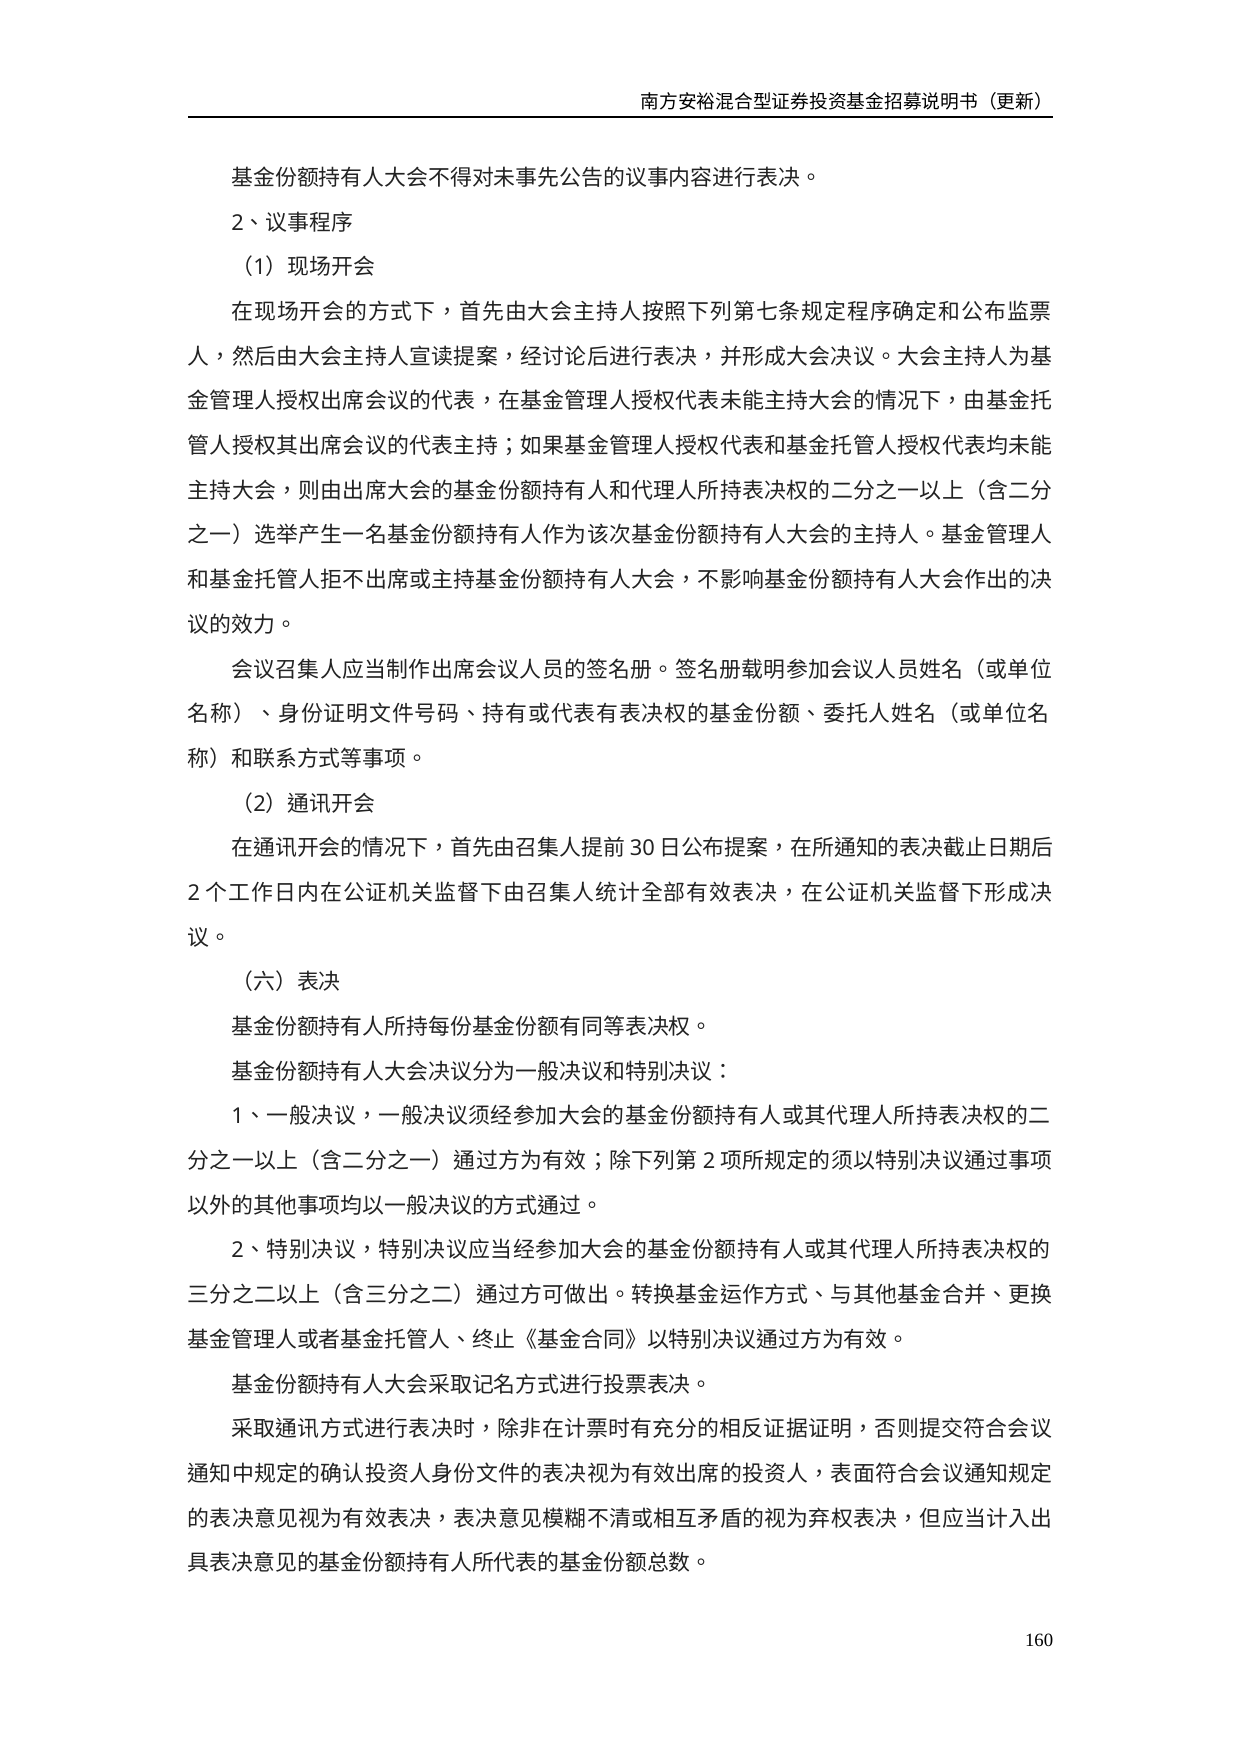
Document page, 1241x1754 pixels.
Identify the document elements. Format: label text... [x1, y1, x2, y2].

text 在通讯开会的情况下，首先由召集人提前30日公布提案，在所通知的表决截止日期后2个工作日内在公证机关监督下由召集人统计全部有效表决，在公证机关监督下形成决议。 [187, 832, 1053, 951]
text （2）通讯开会 [187, 788, 1053, 817]
text 1、一般决议，一般决议须经参加大会的基金份额持有人或其代理人所持表决权的二分之一以上（含二分之一）通过方为有效；除下列第2项所规定的须以特别决议通过事项以外的其他事项均以一般决议的方式通过。 [187, 1100, 1053, 1219]
text 基金份额持有人大会决议分为一般决议和特别决议： [187, 1056, 1053, 1086]
text （六）表决 [187, 966, 1053, 996]
text 2、特别决议，特别决议应当经参加大会的基金份额持有人或其代理人所持表决权的三分之二以上（含三分之二）通过方可做出。转换基金运作方式、与其他基金合并、更换基金管理人或者基金托管人、终止《基金合同》以特别决议通过方为有效。 [187, 1234, 1053, 1354]
text 会议召集人应当制作出席会议人员的签名册。签名册载明参加会议人员姓名（或单位名称）、身份证明文件号码、持有或代表有表决权的基金份额、委托人姓名（或单位名称）和联系方式等事项。 [187, 653, 1053, 773]
text 基金份额持有人所持每份基金份额有同等表决权。 [187, 1011, 1053, 1041]
text 采取通讯方式进行表决时，除非在计票时有充分的相反证据证明，否则提交符合会议通知中规定的确认投资人身份文件的表决视为有效出席的投资人，表面符合会议通知规定的表决意见视为有效表决，表决意见模糊不清或相互矛盾的视为弃权表决，但应当计入出具表决意见的基金份额持有人所代表的基金份额总数。 [187, 1413, 1053, 1577]
text 基金份额持有人大会采取记名方式进行投票表决。 [187, 1368, 1053, 1398]
text 2、议事程序 [187, 207, 1053, 236]
text （1）现场开会 [187, 251, 1053, 281]
text 在现场开会的方式下，首先由大会主持人按照下列第七条规定程序确定和公布监票人，然后由大会主持人宣读提案，经讨论后进行表决，并形成大会决议。大会主持人为基金管理人授权出席会议的代表，在基金管理人授权代表未能主持大会的情况下，由基金托管人授权其出席会议的代表主持；如果基金管理人授权代表和基金托管人授权代表均未能主持大会，则由出席大会的基金份额持有人和代理人所持表决权的二分之一以上（含二分之一）选举产生一名基金份额持有人作为该次基金份额持有人大会的主持人。基金管理人和基金托管人拒不出席或主持基金份额持有人大会，不影响基金份额持有人大会作出的决议的效力。 [187, 296, 1053, 639]
text 基金份额持有人大会不得对未事先公告的议事内容进行表决。 [187, 162, 1053, 192]
